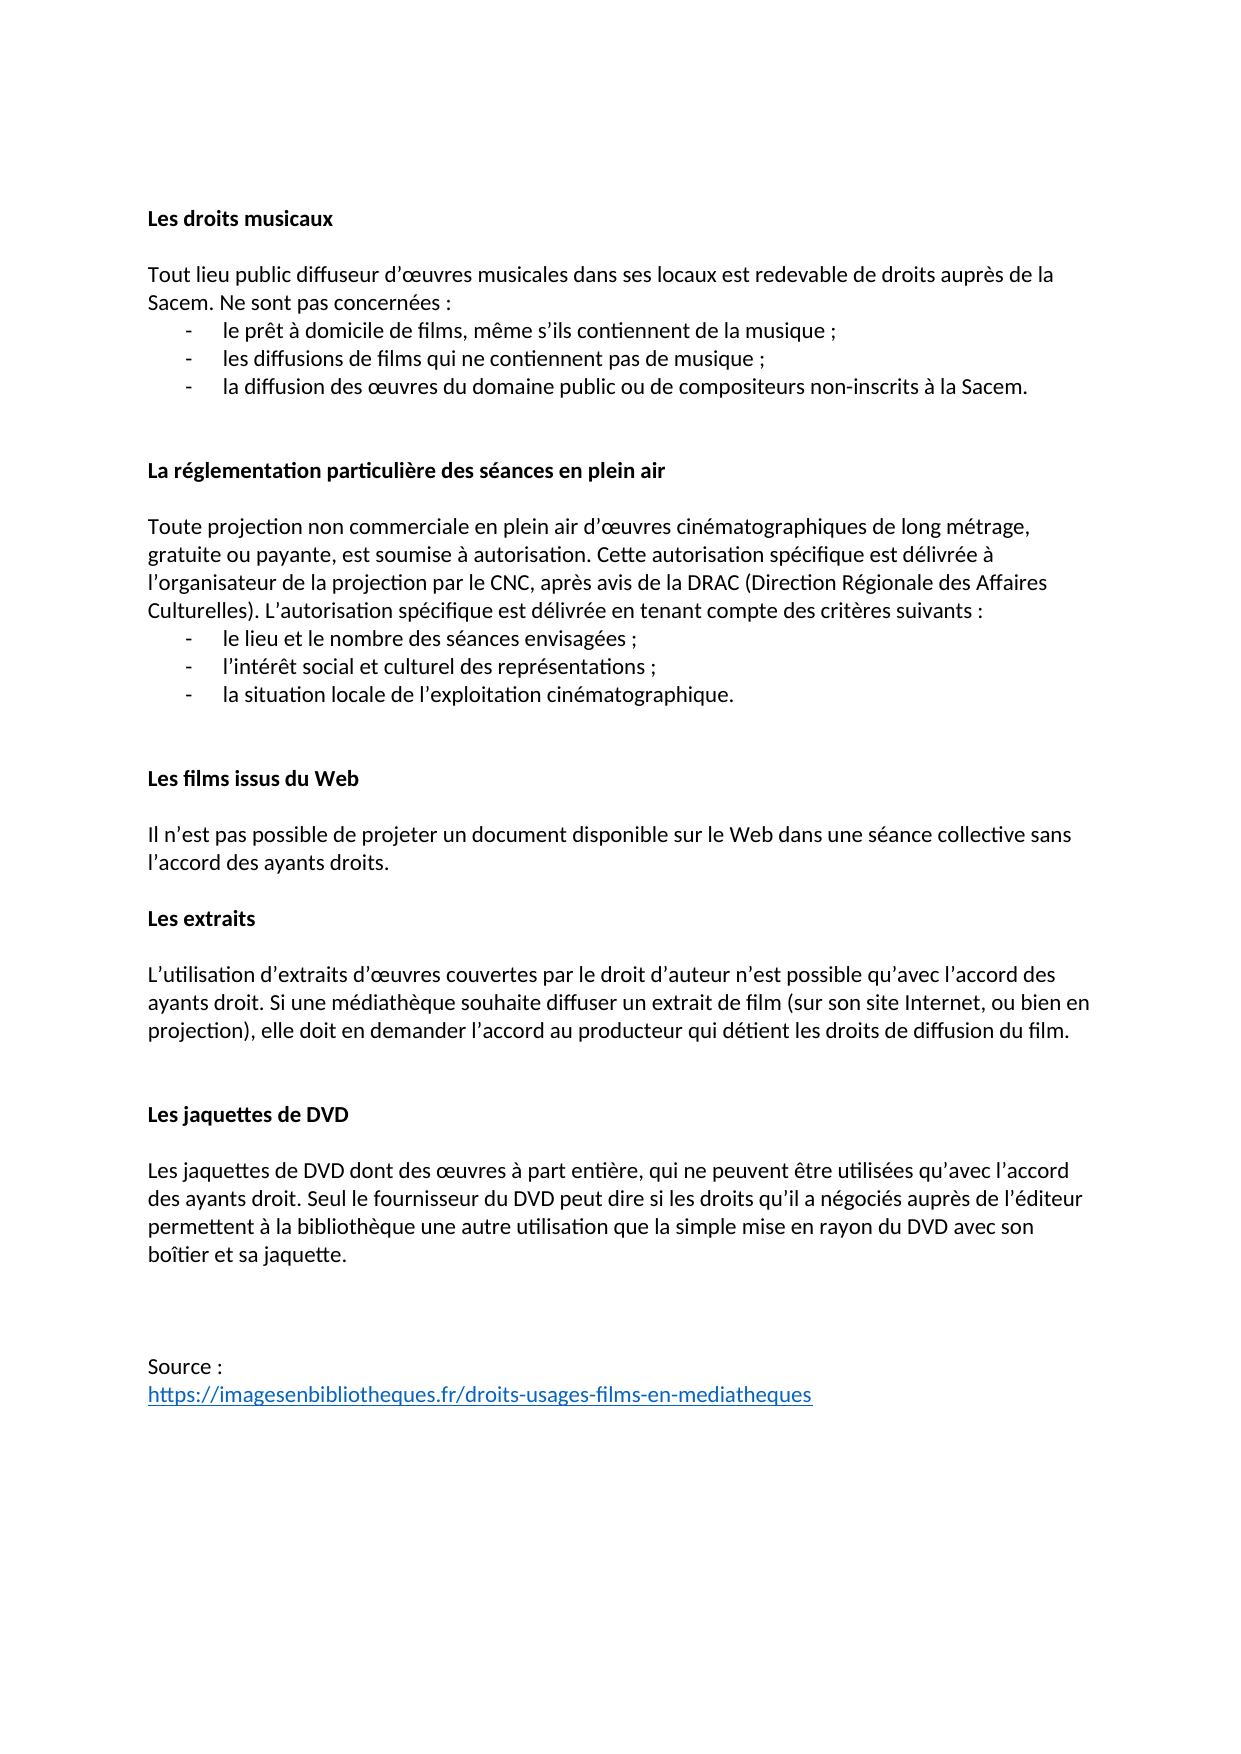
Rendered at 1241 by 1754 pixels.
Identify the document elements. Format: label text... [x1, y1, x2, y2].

list le lieu et le nombre des séances envisagées ; [185, 624, 1093, 652]
list le prêt à domicile de films, même s’ils contiennent de la musique ; [185, 316, 1093, 344]
text https://imagesenbibliotheques.fr/droits-usages-films-en-mediatheques [148, 1381, 1093, 1408]
list la situation locale de l’exploitation cinématographique. [185, 680, 1093, 708]
text Source : [148, 1352, 1093, 1381]
list les diffusions de films qui ne contiennent pas de musique ; [185, 344, 1093, 372]
list l’intérêt social et culturel des représentations ; [185, 652, 1093, 680]
text Tout lieu public diffuseur d’œuvres musicales dans ses locaux est redevable de droits auprès de la Sacem. Ne sont pas concernées : [148, 260, 1093, 316]
text Les jaquettes de DVD dont des œuvres à part entière, qui ne peuvent être utilisées qu’avec l’accord des ayants droit. Seul le fournisseur du DVD peut dire si les droits qu’il a négociés auprès de l’éditeur permettent à la bibliothèque une autre utilisation que la simple mise en rayon du DVD avec son boîtier et sa jaquette. [148, 1156, 1093, 1268]
text Les jaquettes de DVD [148, 1100, 1093, 1128]
list la diffusion des œuvres du domaine public ou de compositeurs non-inscrits à la Sacem. [185, 372, 1093, 400]
text La réglementation particulière des séances en plein air [148, 456, 1093, 484]
text Il n’est pas possible de projeter un document disponible sur le Web dans une séance collective sans l’accord des ayants droits. [148, 820, 1093, 876]
text Toute projection non commerciale en plein air d’œuvres cinématographiques de long métrage, gratuite ou payante, est soumise à autorisation. Cette autorisation spécifique est délivrée à l’organisateur de la projection par le CNC, après avis de la DRAC (Direction Régionale des Affaires Culturelles). L’autorisation spécifique est délivrée en tenant compte des critères suivants : [148, 512, 1093, 624]
text Les droits musicaux [148, 204, 1093, 232]
text L’utilisation d’extraits d’œuvres couvertes par le droit d’auteur n’est possible qu’avec l’accord des ayants droit. Si une médiathèque souhaite diffuser un extrait de film (sur son site Internet, ou bien en projection), elle doit en demander l’accord au producteur qui détient les droits de diffusion du film. [148, 960, 1093, 1044]
text Les films issus du Web [148, 764, 1093, 792]
text Les extraits [148, 904, 1093, 932]
